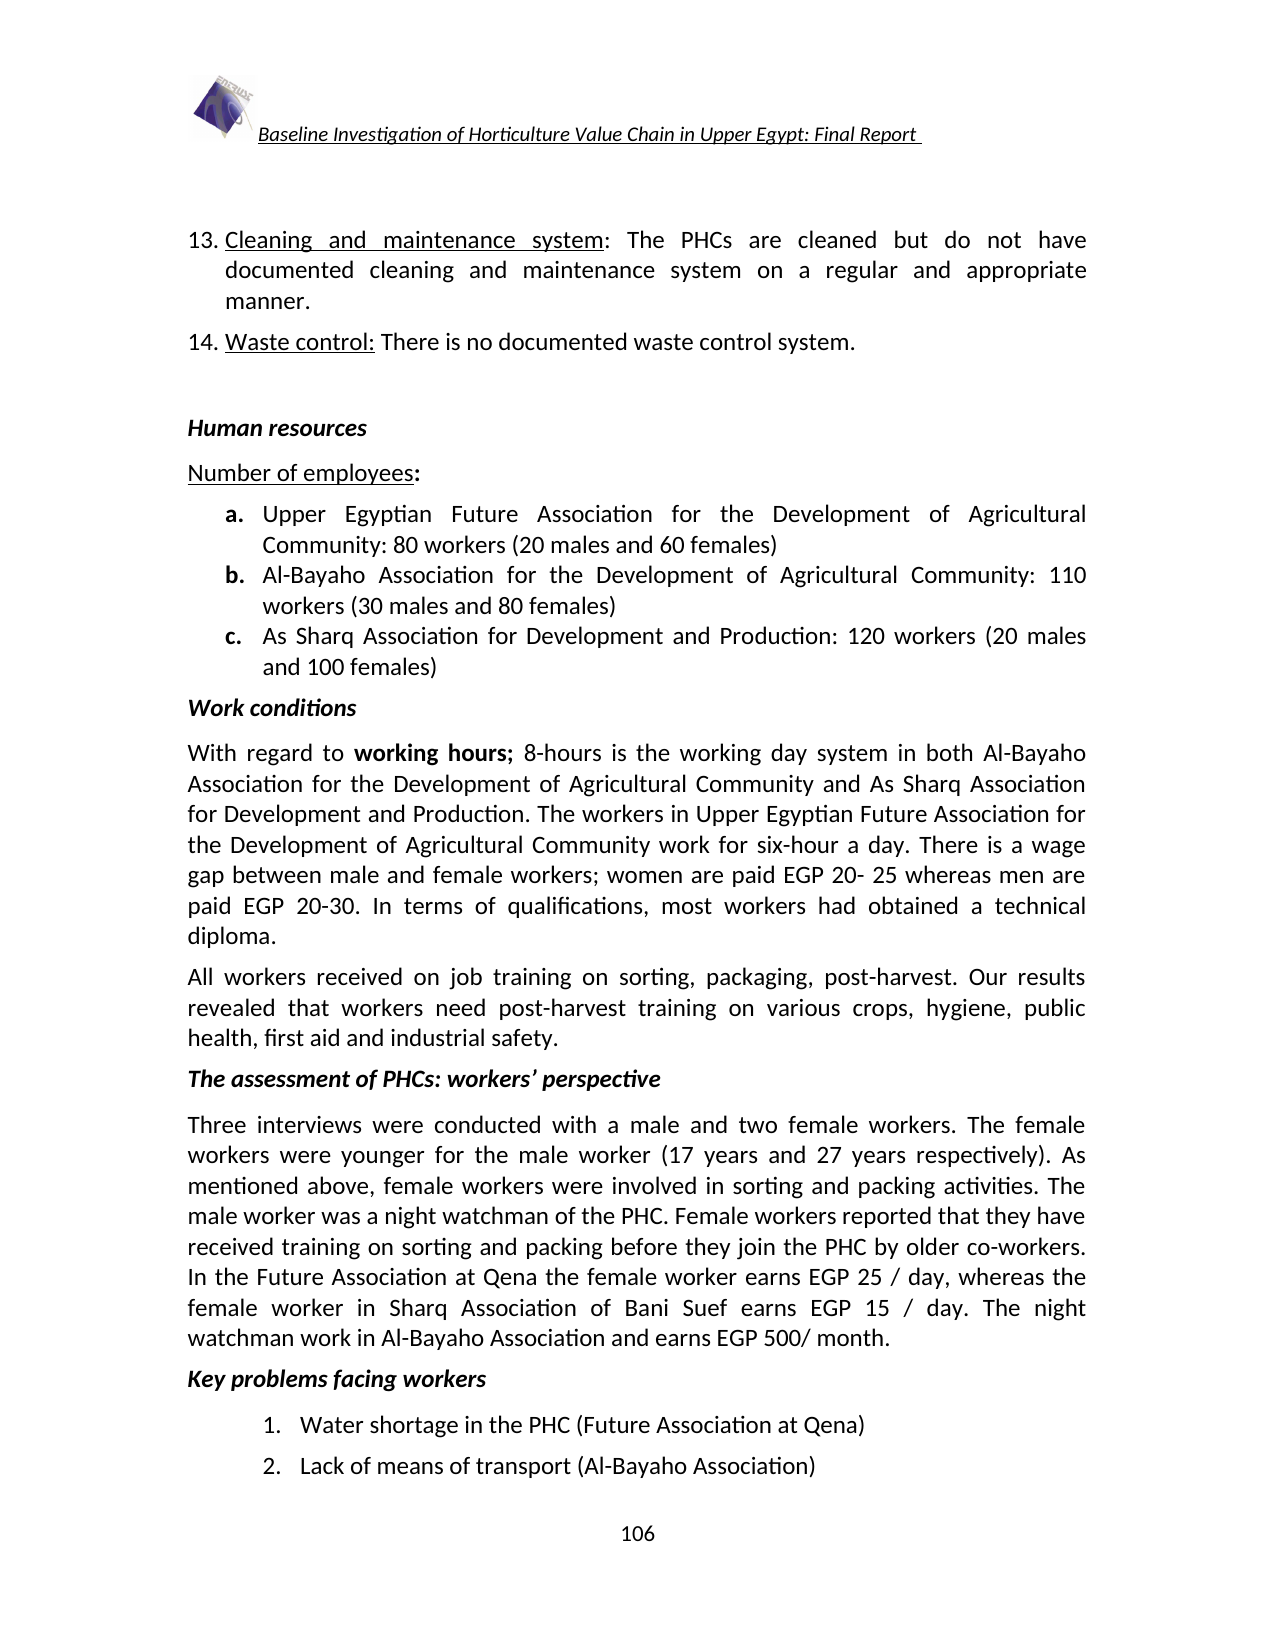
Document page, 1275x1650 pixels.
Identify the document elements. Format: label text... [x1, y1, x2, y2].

text Work conditions [187, 692, 1087, 722]
list Water shortage in the PHC (Future Association at Qena) [262, 1409, 1087, 1439]
text With regard to working hours; 8-hours is the working day system in both Al-Bayaho Association for the Development of Agricultural Community and As Sharq Association for Development and Production. The workers in Upper Egyptian Future Association for the Development of Agricultural Community work for six-hour a day. There is a wage gap between male and female workers; women are paid EGP 20- 25 whereas men are paid EGP 20-30. In terms of qualifications, most workers had obtained a technical diploma. [187, 737, 1087, 951]
text Human resources [187, 412, 1087, 443]
list Waste control: There is no documented waste control system. [187, 326, 1087, 356]
list As Sharq Association for Development and Production: 120 workers (20 males and 100 females) [225, 621, 1087, 682]
text The assessment of PHCs: workers’ perspective [187, 1063, 1087, 1094]
text Three interviews were conducted with a male and two female workers. The female workers were younger for the male worker (17 years and 27 years respectively). As mentioned above, female workers were involved in sorting and packing activities. The male worker was a night watchman of the PHC. Female workers reported that they have received training on sorting and packing before they join the PHC by older co-workers. In the Future Association at Qena the female worker earns EGP 25 / day, whereas the female worker in Sharq Association of Bani Suef earns EGP 15 / day. The night watchman work in Al-Bayaho Association and earns EGP 500/ month. [187, 1109, 1087, 1353]
list Cleaning and maintenance system: The PHCs are cleaned but do not have documented cleaning and maintenance system on a regular and appropriate manner. [187, 224, 1087, 315]
list Upper Egyptian Future Association for the Development of Agricultural Community: 80 workers (20 males and 60 females) [225, 498, 1087, 559]
list Lack of means of transport (Al-Bayaho Association) [262, 1450, 1087, 1480]
text Key problems facing workers [187, 1363, 1087, 1394]
list Al-Bayaho Association for the Development of Agricultural Community: 110 workers (30 males and 80 females) [225, 559, 1087, 621]
text All workers received on job training on sorting, packaging, post-harvest. Our results revealed that workers need post-harvest training on various crops, hygiene, public health, first aid and industrial safety. [187, 961, 1087, 1053]
text Number of employees: [187, 457, 1087, 488]
